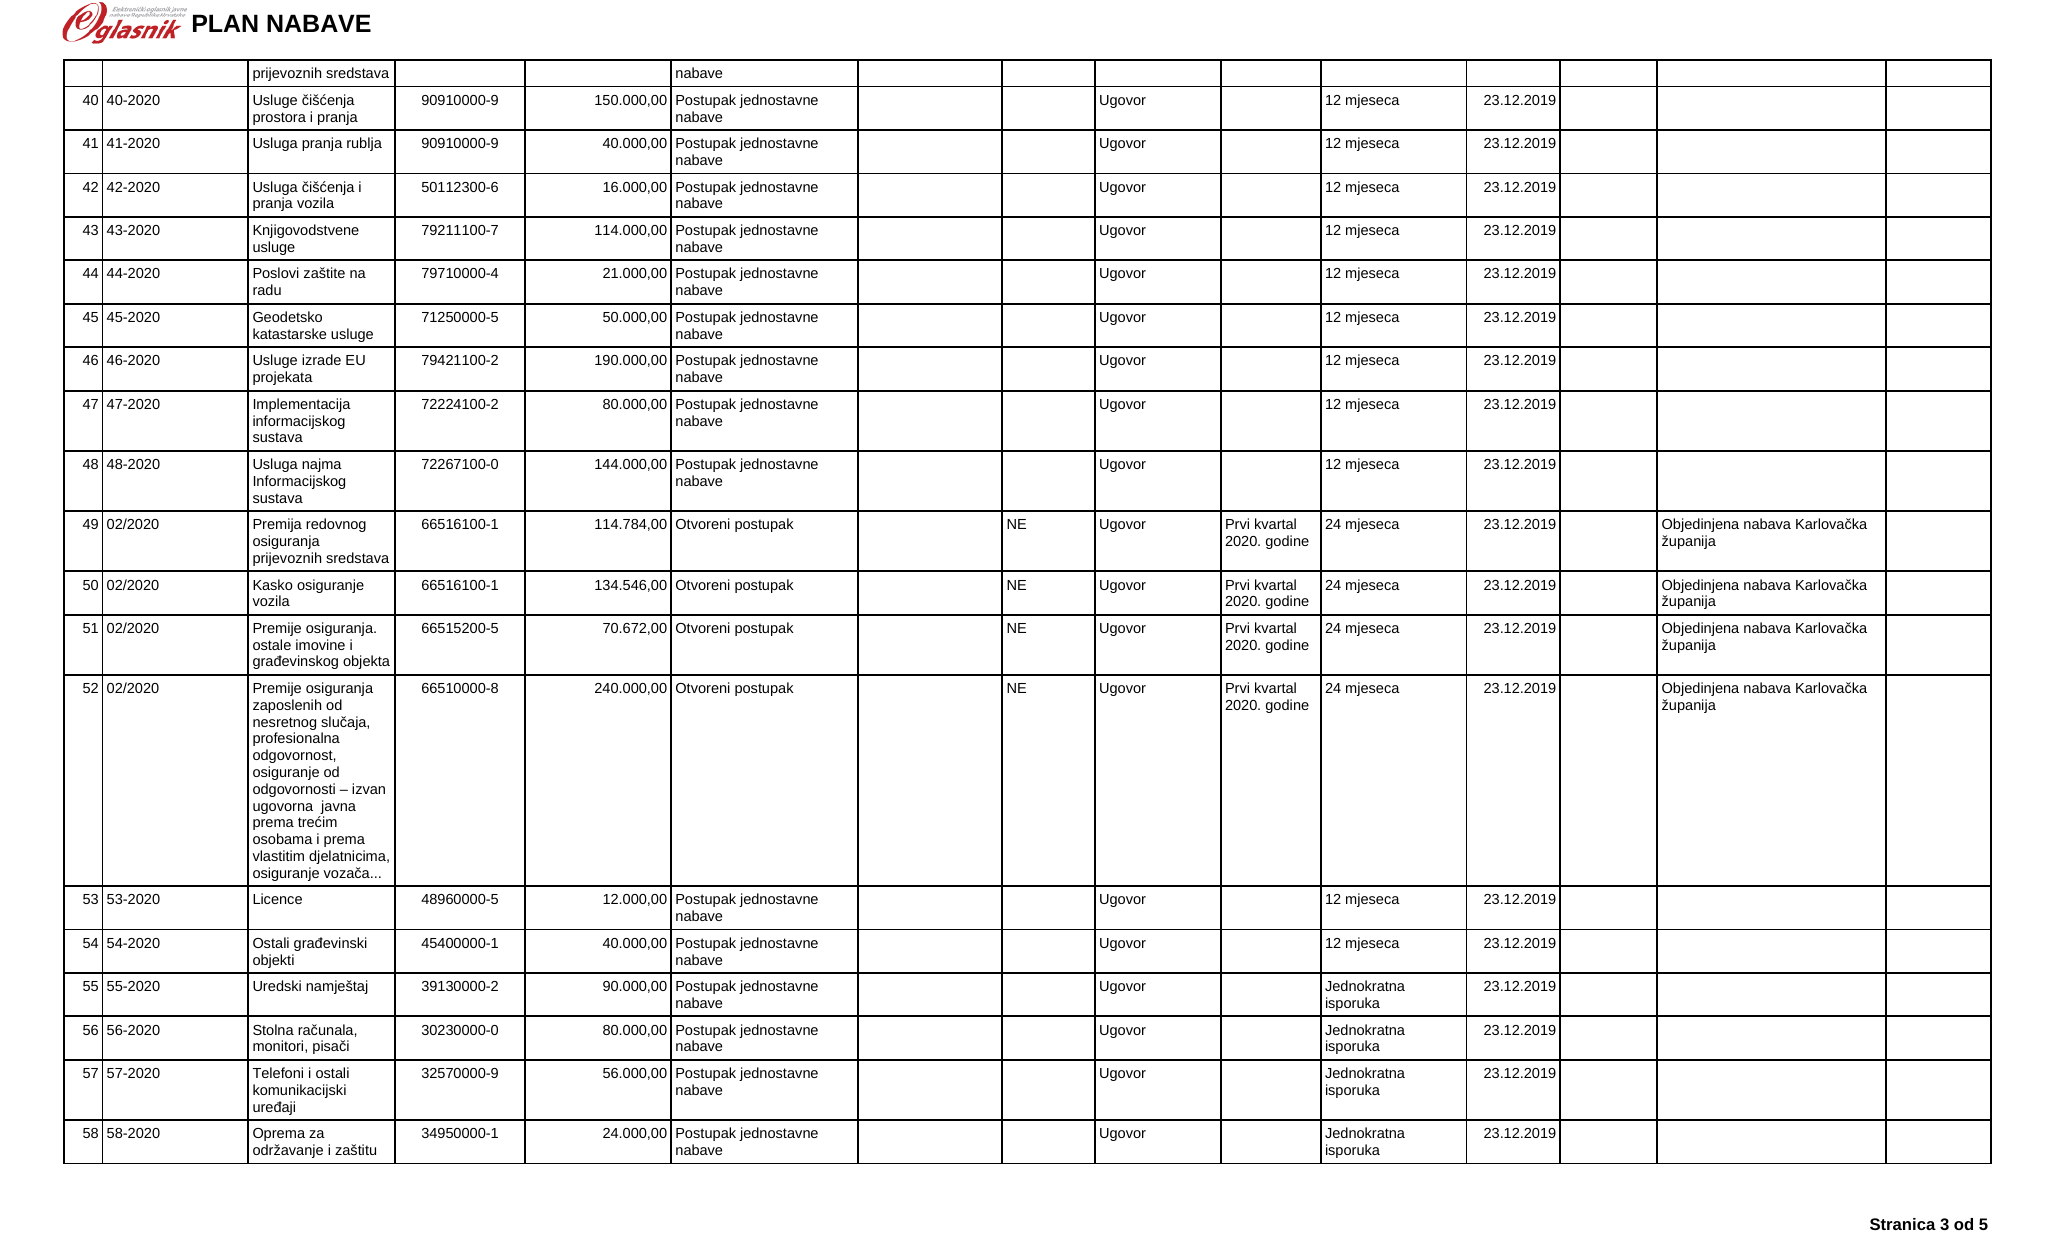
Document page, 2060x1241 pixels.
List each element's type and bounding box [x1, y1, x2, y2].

table_cell [859, 218, 1001, 259]
table_cell [1561, 348, 1656, 390]
table_cell [103, 261, 247, 303]
table_cell [249, 930, 394, 972]
table_cell [859, 1121, 1001, 1163]
table_cell [1003, 1017, 1094, 1059]
table_cell [859, 87, 1001, 129]
table_cell [103, 218, 247, 259]
table_cell [1658, 452, 1885, 510]
table_cell [1887, 348, 1990, 390]
table_cell [1322, 974, 1466, 1015]
table_cell [1467, 305, 1559, 346]
table_cell [1322, 348, 1466, 390]
table_cell [1561, 131, 1656, 173]
table_cell [859, 61, 1001, 86]
table_cell [249, 131, 394, 173]
table_cell [103, 131, 247, 173]
table_cell [672, 1061, 857, 1119]
table_cell [859, 887, 1001, 929]
table_cell [1658, 174, 1885, 216]
table_cell [1561, 392, 1656, 450]
table_cell [859, 261, 1001, 303]
table_cell [1096, 1121, 1220, 1163]
table_cell [1003, 348, 1094, 390]
table_cell [526, 452, 670, 510]
table_cell [1322, 305, 1466, 346]
table_cell [1096, 305, 1220, 346]
table_cell [1887, 887, 1990, 929]
table_cell [1003, 974, 1094, 1015]
table_cell [1222, 512, 1320, 570]
table_cell [526, 887, 670, 929]
table_cell [1887, 218, 1990, 259]
table_cell [1658, 348, 1885, 390]
table_cell [1887, 87, 1990, 129]
table_cell [526, 974, 670, 1015]
table_cell [1561, 1121, 1656, 1163]
table_cell [1222, 174, 1320, 216]
table_cell [249, 305, 394, 346]
table_cell [1222, 61, 1320, 86]
table_cell [396, 572, 524, 614]
table_cell [1322, 131, 1466, 173]
table_cell [1467, 452, 1559, 510]
table_cell [526, 87, 670, 129]
table_cell [1003, 676, 1094, 885]
table_cell [526, 572, 670, 614]
table_cell [103, 930, 247, 972]
table_cell [1658, 261, 1885, 303]
table_cell [1322, 1121, 1466, 1163]
table_cell [1887, 974, 1990, 1015]
table_cell [1096, 512, 1220, 570]
table_cell [1887, 676, 1990, 885]
table_cell [1003, 452, 1094, 510]
table_cell [859, 512, 1001, 570]
table_cell [249, 1017, 394, 1059]
table_cell [672, 392, 857, 450]
table_cell [526, 512, 670, 570]
table_cell [1561, 261, 1656, 303]
table_cell [1467, 572, 1559, 614]
table_cell [1887, 261, 1990, 303]
table_cell [1658, 218, 1885, 259]
table_cell [859, 174, 1001, 216]
table_cell [1222, 218, 1320, 259]
table_cell [1322, 1061, 1466, 1119]
table_cell [249, 676, 394, 885]
table_cell [1322, 87, 1466, 129]
table_cell [396, 512, 524, 570]
table_cell [249, 512, 394, 570]
table_cell [1467, 392, 1559, 450]
table_cell [1096, 87, 1220, 129]
table_cell [1658, 616, 1885, 674]
table_cell [1561, 676, 1656, 885]
table_cell [249, 392, 394, 450]
table_cell [1222, 87, 1320, 129]
table_cell [1561, 1017, 1656, 1059]
table_cell [396, 392, 524, 450]
table_cell [1467, 348, 1559, 390]
table_cell [1561, 512, 1656, 570]
table_cell [1322, 261, 1466, 303]
table_cell [1658, 974, 1885, 1015]
table_cell [1561, 87, 1656, 129]
table_cell [103, 1061, 247, 1119]
table_cell [103, 87, 247, 129]
table_cell [249, 887, 394, 929]
table_cell [672, 305, 857, 346]
table_cell [249, 348, 394, 390]
table_cell [1887, 512, 1990, 570]
table_cell [672, 87, 857, 129]
table_cell [1561, 305, 1656, 346]
table_cell [1222, 887, 1320, 929]
table_cell [1096, 676, 1220, 885]
table_cell [1322, 887, 1466, 929]
table_cell [672, 452, 857, 510]
table_cell [1222, 1061, 1320, 1119]
table_cell [672, 930, 857, 972]
table_cell [1658, 392, 1885, 450]
table_cell [1096, 616, 1220, 674]
table_cell [396, 676, 524, 885]
table_cell [1658, 131, 1885, 173]
table_cell [1658, 887, 1885, 929]
table_cell [1467, 174, 1559, 216]
table_cell [1887, 392, 1990, 450]
table_cell [1467, 1061, 1559, 1119]
table_cell [1096, 392, 1220, 450]
table_cell [1003, 512, 1094, 570]
table_cell [249, 1121, 394, 1163]
picture [62, 2, 187, 44]
table_cell [1096, 974, 1220, 1015]
table_cell [672, 261, 857, 303]
table_cell [1658, 512, 1885, 570]
table_cell [1222, 930, 1320, 972]
table_cell [1003, 218, 1094, 259]
table_cell [526, 676, 670, 885]
table_cell [1222, 616, 1320, 674]
table_cell [396, 261, 524, 303]
table_cell [1561, 174, 1656, 216]
table_cell [1096, 1061, 1220, 1119]
table_cell [1658, 1017, 1885, 1059]
table_cell [396, 87, 524, 129]
table_cell [1222, 974, 1320, 1015]
table_cell [672, 348, 857, 390]
table_cell [1658, 87, 1885, 129]
table_cell [1887, 1017, 1990, 1059]
table_cell [1003, 616, 1094, 674]
table_cell [1322, 572, 1466, 614]
table_cell [859, 974, 1001, 1015]
table_cell [1887, 131, 1990, 173]
table_cell [249, 261, 394, 303]
table_cell [1003, 174, 1094, 216]
table_cell [1222, 261, 1320, 303]
table_cell [859, 930, 1001, 972]
table_cell [1561, 572, 1656, 614]
table_cell [859, 1061, 1001, 1119]
table_cell [1322, 616, 1466, 674]
table_cell [1003, 887, 1094, 929]
table_cell [1658, 1061, 1885, 1119]
table_cell [249, 61, 394, 86]
table_cell [526, 930, 670, 972]
table_cell [1096, 261, 1220, 303]
table_cell [1003, 87, 1094, 129]
table_cell [396, 1061, 524, 1119]
table_cell [103, 887, 247, 929]
table_cell [396, 131, 524, 173]
table_cell [1467, 1121, 1559, 1163]
table_cell [1887, 305, 1990, 346]
table_cell [672, 174, 857, 216]
table_cell [396, 1121, 524, 1163]
table_cell [859, 616, 1001, 674]
table_cell [1467, 261, 1559, 303]
table_cell [1322, 676, 1466, 885]
table_cell [249, 1061, 394, 1119]
table_cell [1322, 218, 1466, 259]
table_cell [1467, 61, 1559, 86]
table_cell [396, 452, 524, 510]
table_cell [526, 218, 670, 259]
table_cell [1887, 61, 1990, 86]
table_cell [103, 305, 247, 346]
table_cell [1658, 676, 1885, 885]
table_cell [672, 1121, 857, 1163]
table_cell [1887, 1121, 1990, 1163]
table_cell [1096, 572, 1220, 614]
table_cell [672, 512, 857, 570]
table_cell [672, 131, 857, 173]
table_cell [249, 174, 394, 216]
table_cell [1322, 452, 1466, 510]
table_cell [103, 974, 247, 1015]
table_cell [672, 887, 857, 929]
table_cell [103, 392, 247, 450]
table_cell [1222, 348, 1320, 390]
table_cell [1561, 218, 1656, 259]
table_cell [103, 174, 247, 216]
table_cell [1003, 1061, 1094, 1119]
table_cell [1096, 930, 1220, 972]
table_cell [672, 218, 857, 259]
table_cell [1222, 305, 1320, 346]
table_cell [1003, 131, 1094, 173]
table_cell [1003, 392, 1094, 450]
table_cell [672, 61, 857, 86]
table_cell [1222, 452, 1320, 510]
table_cell [103, 452, 247, 510]
table_cell [249, 452, 394, 510]
table_cell [1467, 131, 1559, 173]
table_cell [1222, 572, 1320, 614]
table_cell [1561, 61, 1656, 86]
table_cell [1467, 87, 1559, 129]
table_cell [396, 218, 524, 259]
table_cell [1561, 1061, 1656, 1119]
table_cell [672, 572, 857, 614]
table_cell [1887, 452, 1990, 510]
table_cell [103, 616, 247, 674]
table_cell [1561, 452, 1656, 510]
table_cell [396, 616, 524, 674]
table_cell [1467, 974, 1559, 1015]
table_cell [672, 974, 857, 1015]
table_cell [249, 218, 394, 259]
table_cell [103, 1017, 247, 1059]
table_cell [1322, 174, 1466, 216]
table_cell [1658, 305, 1885, 346]
table_cell [1467, 1017, 1559, 1059]
table_cell [1222, 676, 1320, 885]
table_cell [1096, 1017, 1220, 1059]
table_cell [249, 616, 394, 674]
table_cell [103, 1121, 247, 1163]
table_cell [249, 87, 394, 129]
table_cell [396, 930, 524, 972]
table_cell [1096, 452, 1220, 510]
table_cell [859, 305, 1001, 346]
table_cell [1003, 305, 1094, 346]
table_cell [672, 676, 857, 885]
table_cell [1467, 930, 1559, 972]
table_cell [103, 512, 247, 570]
table_cell [1467, 218, 1559, 259]
table_cell [1096, 61, 1220, 86]
table_cell [1096, 218, 1220, 259]
table_cell [1887, 930, 1990, 972]
table_cell [396, 174, 524, 216]
table_cell [1003, 261, 1094, 303]
table_cell [1222, 1121, 1320, 1163]
table_cell [859, 348, 1001, 390]
table_cell [859, 452, 1001, 510]
table_cell [672, 1017, 857, 1059]
table_cell [526, 305, 670, 346]
table_cell [103, 676, 247, 885]
table_cell [1003, 930, 1094, 972]
table_cell [1658, 1121, 1885, 1163]
table_cell [1322, 61, 1466, 86]
table_cell [249, 974, 394, 1015]
table_cell [526, 131, 670, 173]
table_cell [396, 61, 524, 86]
table_cell [1467, 887, 1559, 929]
table_cell [1322, 1017, 1466, 1059]
table_cell [396, 974, 524, 1015]
table_cell [1096, 174, 1220, 216]
table_cell [526, 348, 670, 390]
table_cell [526, 1017, 670, 1059]
table_cell [1467, 512, 1559, 570]
table_cell [526, 174, 670, 216]
table_cell [1096, 131, 1220, 173]
table_cell [103, 61, 247, 86]
table_cell [526, 616, 670, 674]
table_cell [1658, 572, 1885, 614]
table_cell [526, 61, 670, 86]
table_cell [103, 348, 247, 390]
table_cell [1992, 59, 2000, 1164]
table_cell [859, 131, 1001, 173]
table_cell [859, 392, 1001, 450]
table_cell [672, 616, 857, 674]
table_cell [1561, 930, 1656, 972]
table_cell [249, 572, 394, 614]
table_cell [59, 59, 63, 1164]
table_cell [526, 1061, 670, 1119]
table_cell [1096, 348, 1220, 390]
table_cell [1887, 572, 1990, 614]
table_cell [859, 572, 1001, 614]
table_cell [1003, 572, 1094, 614]
table_cell [396, 348, 524, 390]
table_cell [1658, 930, 1885, 972]
table_cell [859, 676, 1001, 885]
table_cell [396, 305, 524, 346]
table_cell [1222, 131, 1320, 173]
table_cell [1561, 616, 1656, 674]
table_cell [1096, 887, 1220, 929]
table_cell [1322, 392, 1466, 450]
table_cell [1003, 61, 1094, 86]
table_cell [1222, 1017, 1320, 1059]
table_cell [859, 1017, 1001, 1059]
table_cell [396, 887, 524, 929]
table_cell [1887, 616, 1990, 674]
table_cell [1887, 174, 1990, 216]
table_cell [1322, 512, 1466, 570]
table_cell [1561, 974, 1656, 1015]
table_cell [526, 392, 670, 450]
table_cell [103, 572, 247, 614]
table_cell [1887, 1061, 1990, 1119]
table_cell [1003, 1121, 1094, 1163]
table_cell [1467, 616, 1559, 674]
table_cell [526, 261, 670, 303]
table_cell [396, 1017, 524, 1059]
table_cell [1467, 676, 1559, 885]
table_cell [1561, 887, 1656, 929]
table_cell [1658, 61, 1885, 86]
table_cell [1222, 392, 1320, 450]
table_cell [526, 1121, 670, 1163]
table_cell [1322, 930, 1466, 972]
